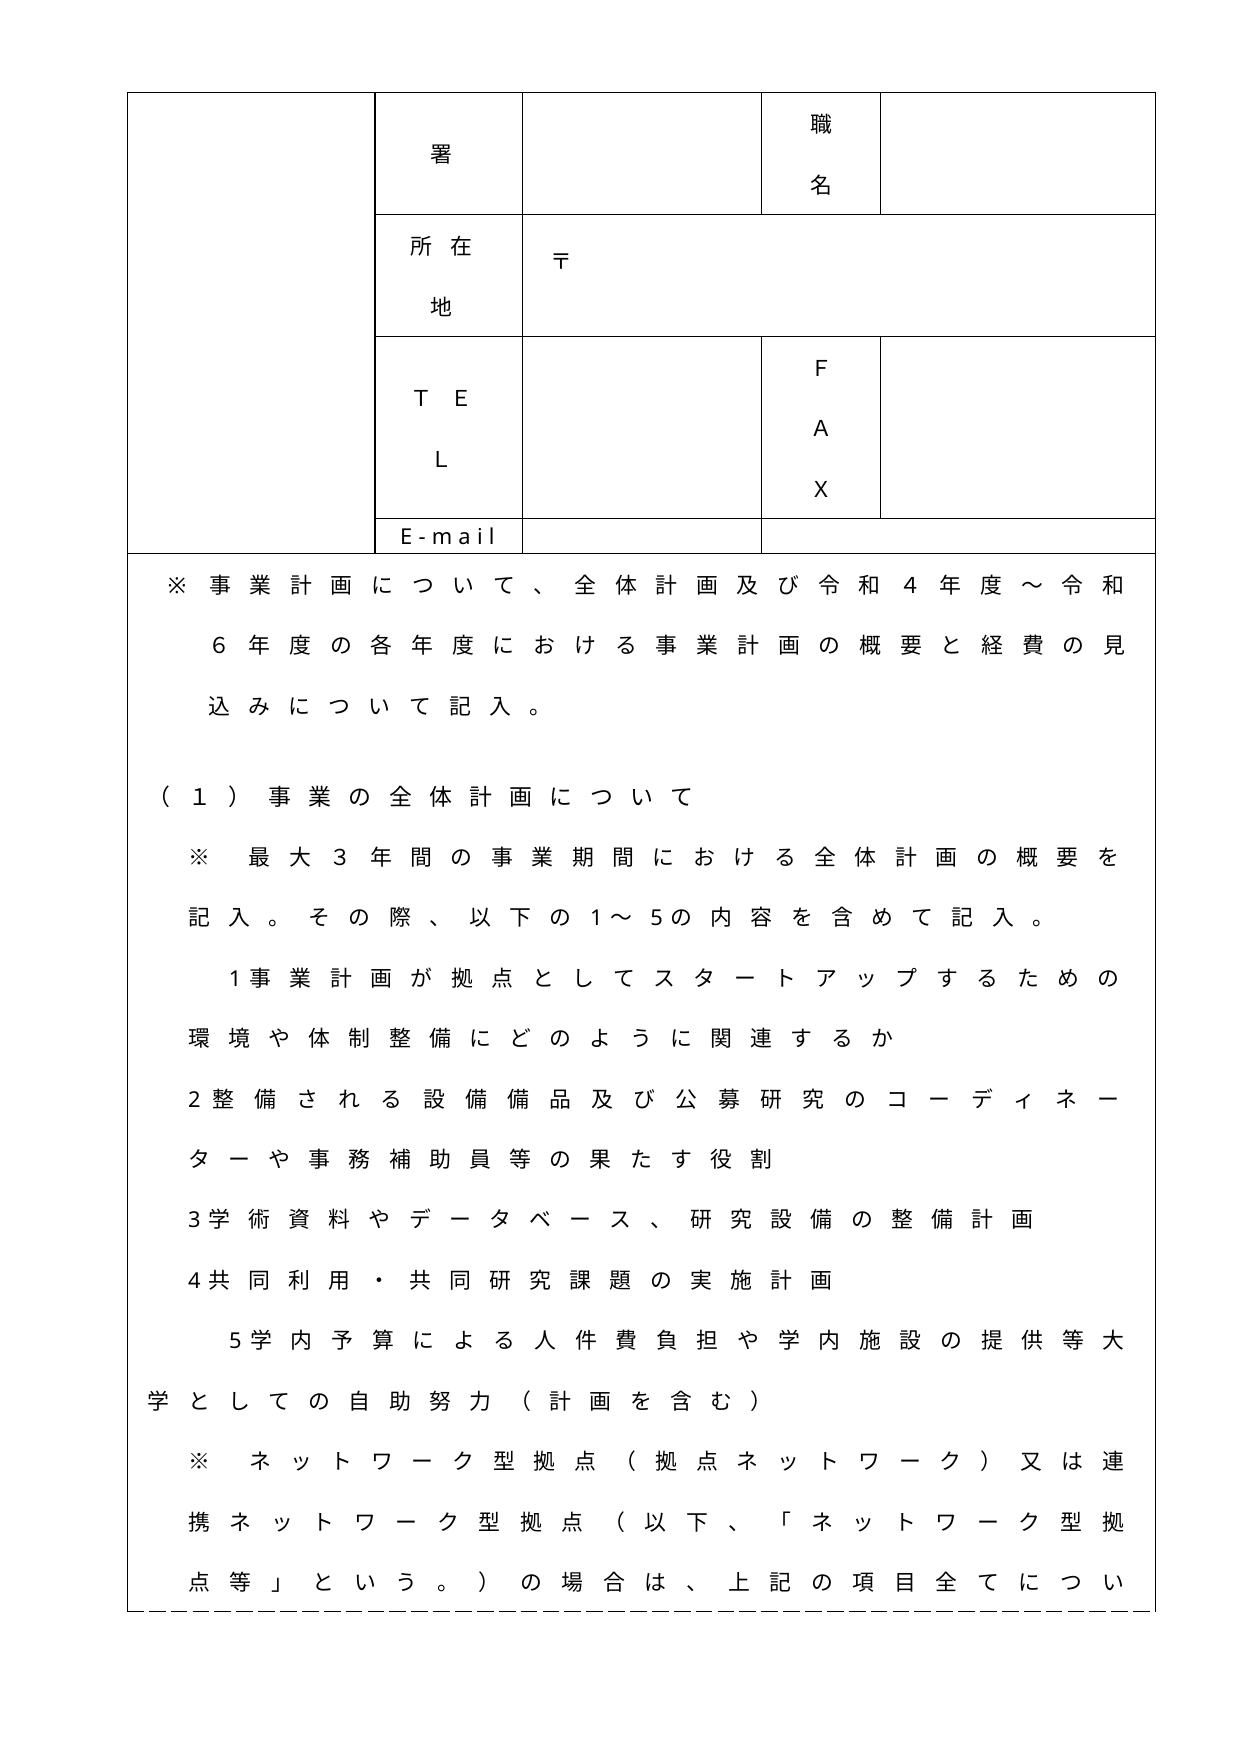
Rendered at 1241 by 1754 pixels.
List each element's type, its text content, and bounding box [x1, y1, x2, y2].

table_cell 所在地 [376, 215, 522, 336]
table_cell ＦＡＸ [762, 337, 880, 518]
table_cell [762, 519, 1155, 553]
table_cell 役職名 [762, 93, 880, 214]
table_cell ＴＥＬ [376, 337, 522, 518]
table_cell 〒 [523, 215, 1155, 336]
table_cell 所属部署 [376, 93, 522, 214]
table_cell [128, 554, 1155, 1611]
table_cell [523, 337, 761, 518]
table_cell [523, 519, 761, 553]
table_cell [881, 337, 1155, 518]
table_cell E-mail [376, 519, 522, 553]
table_cell [881, 93, 1155, 214]
table_cell [523, 93, 761, 214]
